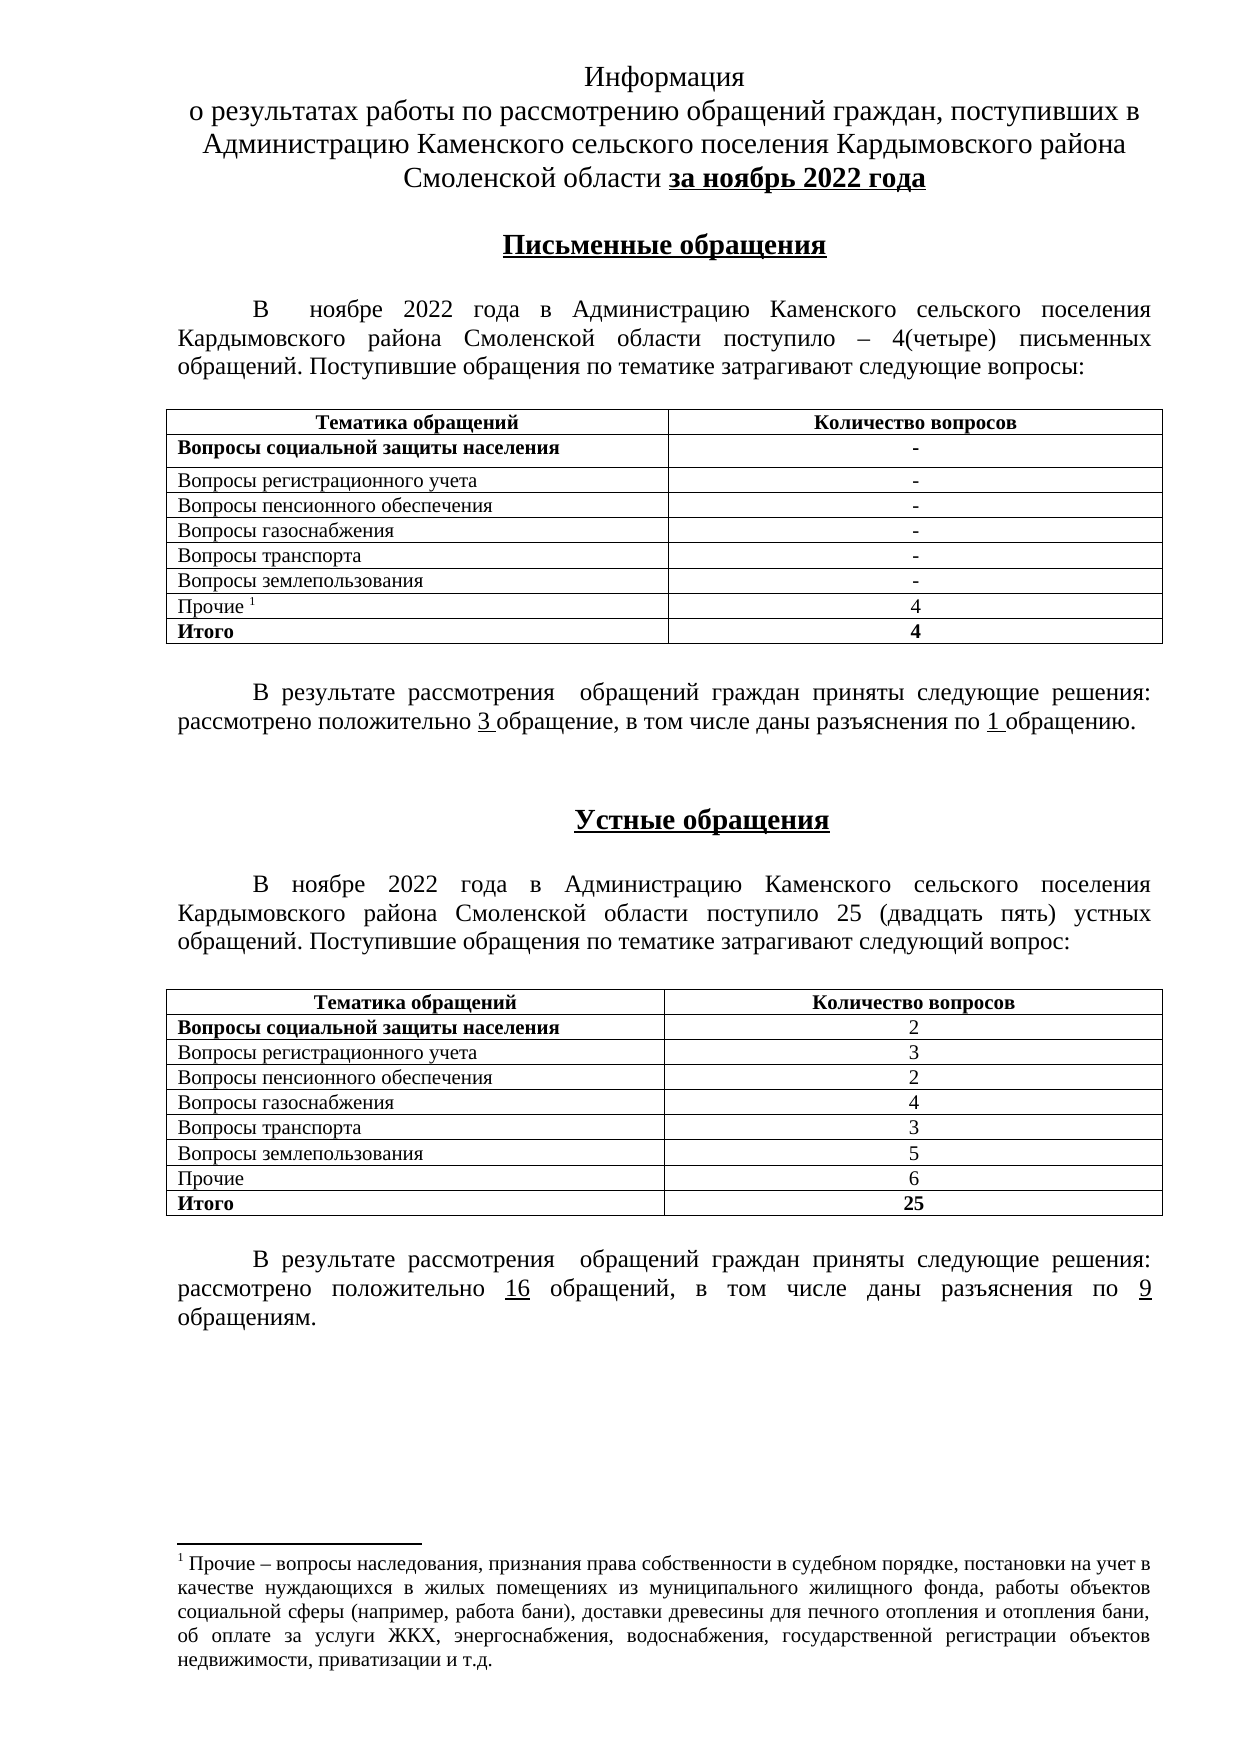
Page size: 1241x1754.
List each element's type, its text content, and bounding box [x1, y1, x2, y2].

table_cell Вопросы пенсионного обеспечения [167, 1065, 664, 1089]
text о результатах работы по рассмотрению обращений граждан, поступивших в Администрацию Каменского сельского поселения Кардымовского района Смоленской области за ноябрь 2022 года [177, 93, 1152, 193]
table_cell Итого [167, 1191, 664, 1215]
table_cell Вопросы регистрационного учета [167, 468, 668, 492]
table_cell - [669, 543, 1162, 567]
table_cell 6 [665, 1166, 1162, 1189]
table_cell - [669, 518, 1162, 542]
table_cell Вопросы транспорта [167, 1115, 664, 1139]
table_cell 3 [665, 1040, 1162, 1064]
text В ноябре 2022 года в Администрацию Каменского сельского поселения Кардымовского района Смоленской области поступило – 4(четыре) письменных обращений. Поступившие обращения по тематике затрагивают следующие вопросы: [177, 294, 1152, 380]
table_cell Вопросы регистрационного учета [167, 1040, 664, 1064]
text Письменные обращения [177, 227, 1152, 260]
table_cell - [669, 569, 1162, 592]
table_cell Прочие [167, 1166, 664, 1189]
table_cell 4 [665, 1090, 1162, 1114]
text Информация [177, 59, 1152, 93]
text В ноябре 2022 года в Администрацию Каменского сельского поселения Кардымовского района Смоленской области поступило 25 (двадцать пять) устных обращений. Поступившие обращения по тематике затрагивают следующий вопрос: [177, 869, 1152, 955]
text В результате рассмотрения обращений граждан приняты следующие решения: рассмотрено положительно 3 обращение, в том числе даны разъяснения по 1 обращению. [177, 677, 1152, 735]
table_header Количество вопросов [669, 410, 1162, 434]
table_header Тематика обращений [167, 410, 668, 434]
table_cell Вопросы землепользования [167, 1140, 664, 1164]
table_cell Вопросы землепользования [167, 569, 668, 592]
table_header Тематика обращений [167, 990, 664, 1014]
table_cell 4 [669, 594, 1162, 618]
table_cell - [669, 435, 1162, 467]
table_cell 5 [665, 1140, 1162, 1164]
table_cell Вопросы социальной защиты населения [167, 1015, 664, 1039]
table_cell Прочие [167, 594, 668, 618]
table_cell Вопросы пенсионного обеспечения [167, 493, 668, 517]
table_cell Вопросы транспорта [167, 543, 668, 567]
table_cell 2 [665, 1015, 1162, 1039]
table_cell Вопросы социальной защиты населения [167, 435, 668, 467]
table_header Количество вопросов [665, 990, 1162, 1014]
table_cell 3 [665, 1115, 1162, 1139]
table_cell Вопросы газоснабжения [167, 1090, 664, 1114]
text Устные обращения [177, 802, 1152, 835]
table_cell 25 [665, 1191, 1162, 1215]
table_cell - [669, 468, 1162, 492]
table_cell Вопросы газоснабжения [167, 518, 668, 542]
table_cell - [669, 493, 1162, 517]
table_cell Итого [167, 619, 668, 643]
text В результате рассмотрения обращений граждан приняты следующие решения: рассмотрено положительно 16 обращений, в том числе даны разъяснения по 9 обращениям. [177, 1244, 1152, 1331]
table_cell 4 [669, 619, 1162, 643]
table_cell 2 [665, 1065, 1162, 1089]
